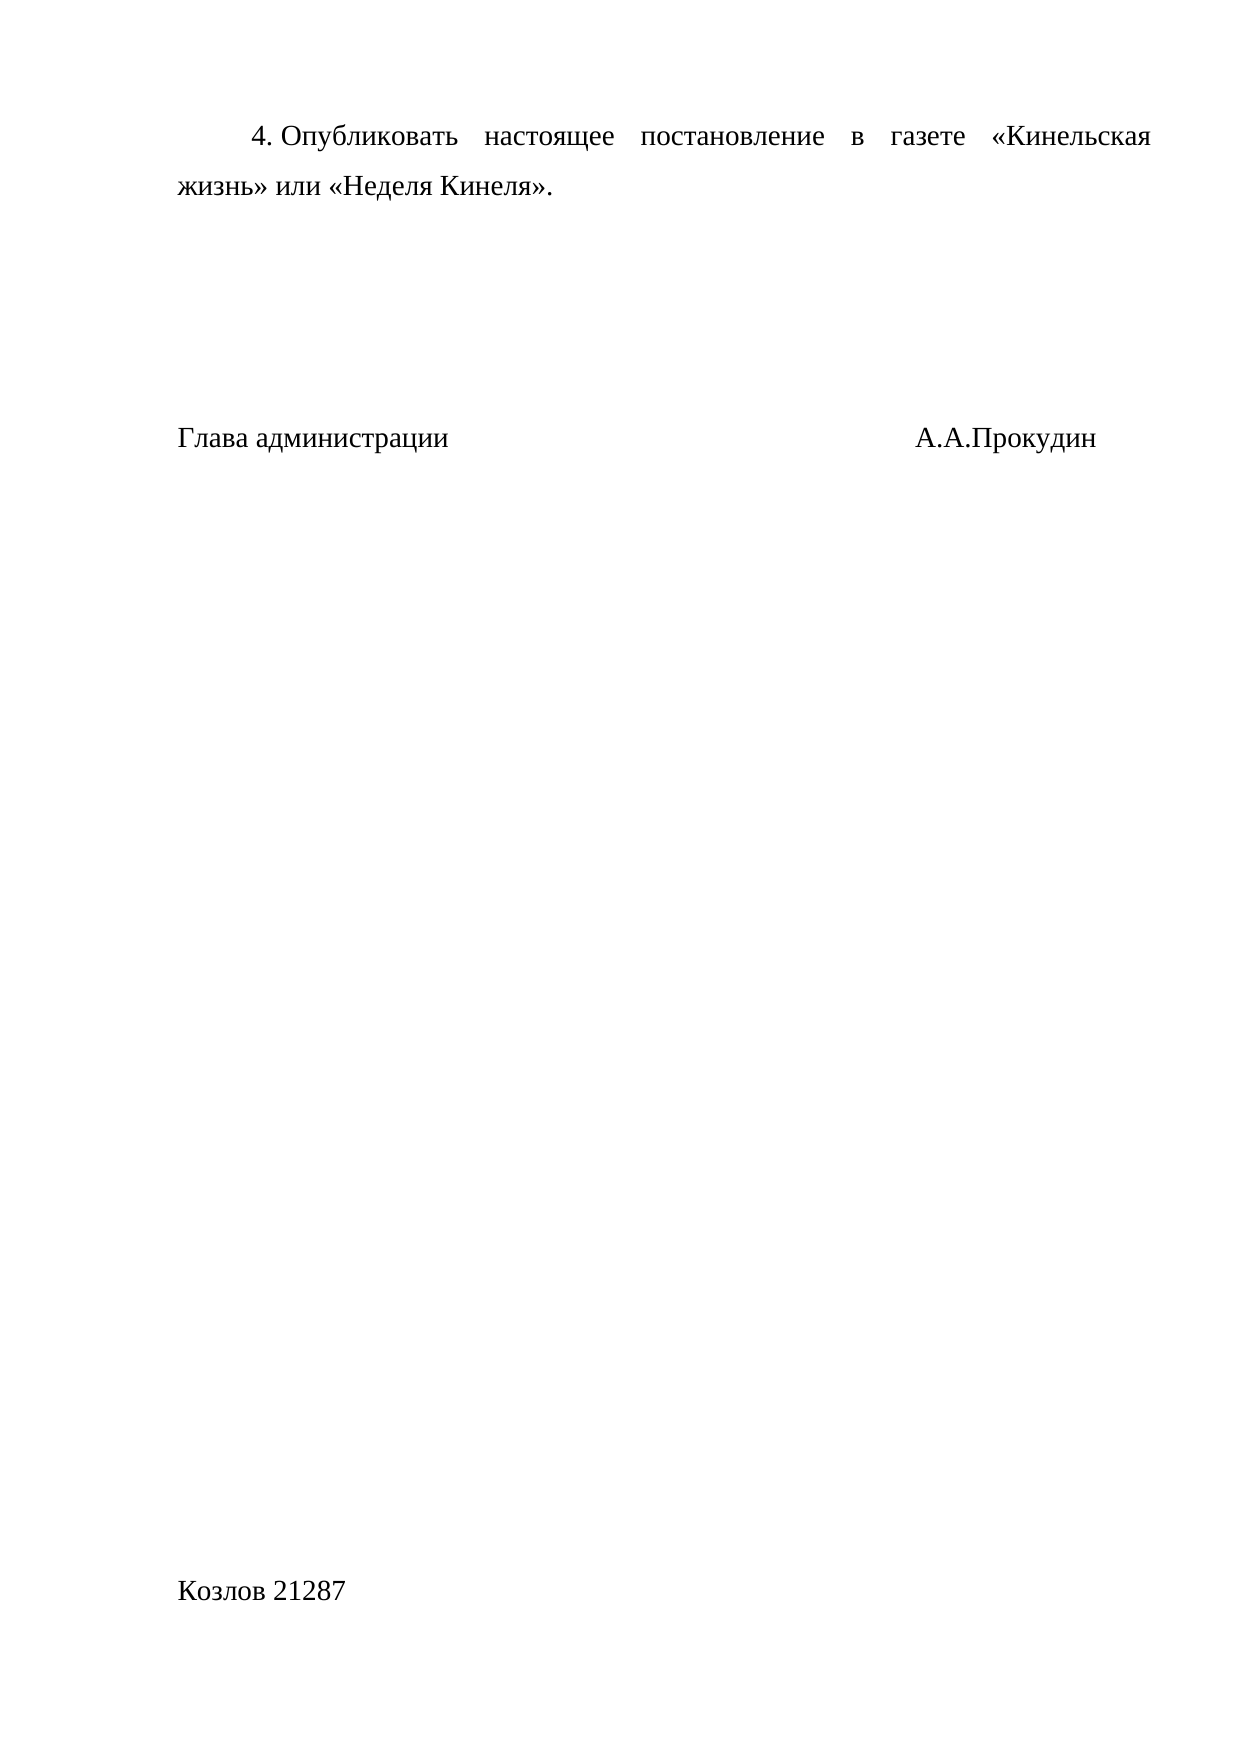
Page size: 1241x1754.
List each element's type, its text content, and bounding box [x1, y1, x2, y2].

list Опубликовать настоящее постановление в газете «Кинельская жизнь» или «Неделя Кинеля». [177, 118, 1152, 202]
text Глава администрации А.А.Прокудин [177, 420, 1152, 453]
text Козлов 21287 [177, 1573, 1152, 1607]
